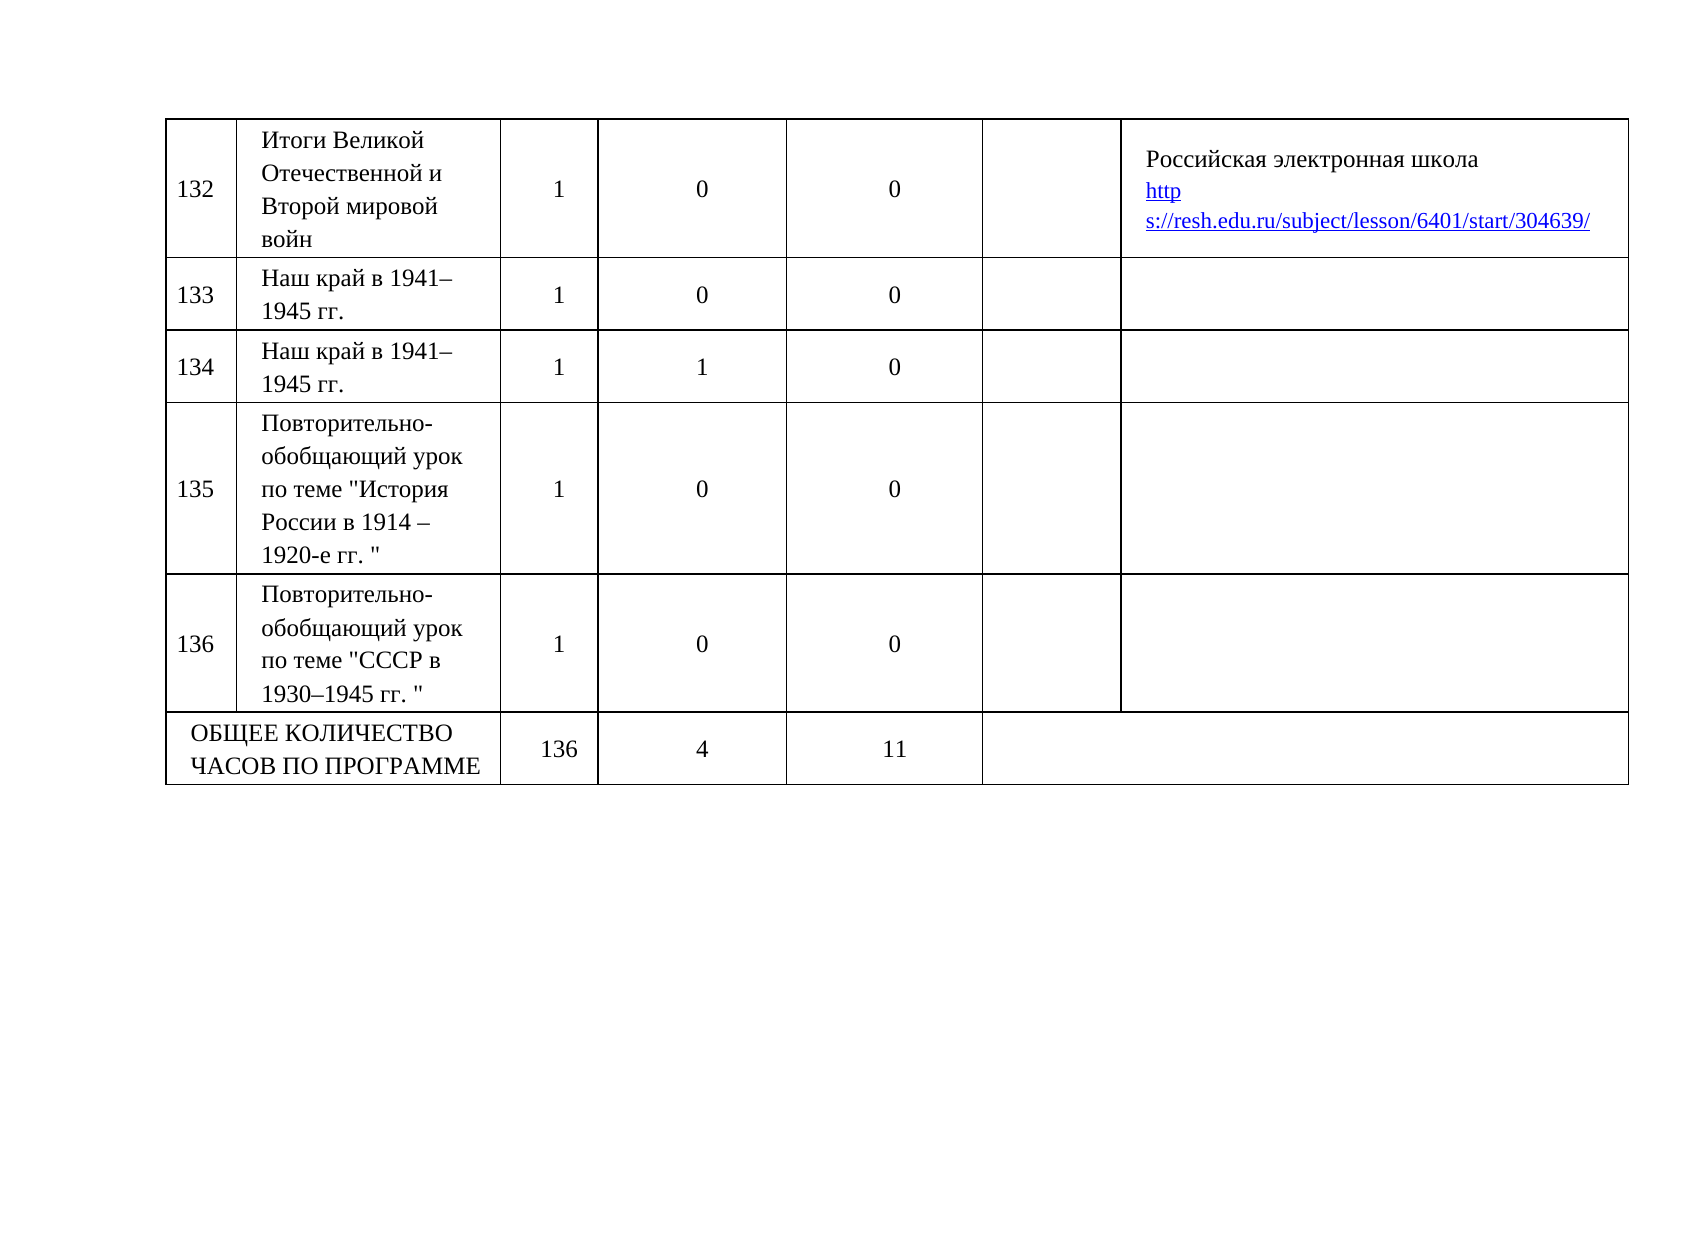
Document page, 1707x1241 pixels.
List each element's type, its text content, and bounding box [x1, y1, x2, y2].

table_cell Российская электронная школа https://resh.edu.ru/subject/lesson/6401/start/304639/ [1122, 120, 1628, 257]
table_cell [983, 713, 1628, 784]
table_cell [983, 258, 1120, 329]
table_cell Наш край в 1941–1945 гг. [237, 258, 500, 329]
table_cell 0 [599, 403, 786, 573]
table_cell Повторительно-обобщающий урок по теме "СССР в 1930–1945 гг. " [237, 575, 500, 711]
table_cell Наш край в 1941–1945 гг. [237, 331, 500, 401]
table_cell 0 [599, 120, 786, 257]
table_cell Итоги Великой Отечественной и Второй мировой войн [237, 120, 500, 257]
table_cell 1 [599, 331, 786, 401]
table_cell 4 [599, 713, 786, 784]
table_cell 0 [787, 575, 982, 711]
table_cell 1 [501, 403, 597, 573]
table_cell [983, 575, 1120, 711]
table_cell 132 [167, 120, 236, 257]
table_cell 0 [787, 403, 982, 573]
table_cell 1 [501, 575, 597, 711]
table_cell 0 [787, 258, 982, 329]
table_cell 133 [167, 258, 236, 329]
table_cell 0 [787, 331, 982, 401]
table_cell 1 [501, 258, 597, 329]
table_cell [983, 120, 1120, 257]
table_cell 0 [599, 575, 786, 711]
table_cell [983, 331, 1120, 401]
table_cell ОБЩЕЕ КОЛИЧЕСТВО ЧАСОВ ПО ПРОГРАММЕ [167, 713, 500, 784]
table_cell [1122, 331, 1628, 401]
table_cell 0 [599, 258, 786, 329]
table_cell [1122, 258, 1628, 329]
table_cell [1122, 403, 1628, 573]
table_cell [983, 403, 1120, 573]
table_cell [1122, 575, 1628, 711]
table_cell Повторительно-обобщающий урок по теме "История России в 1914 – 1920-е гг. " [237, 403, 500, 573]
table_cell 0 [787, 120, 982, 257]
table_cell 135 [167, 403, 236, 573]
table_cell 1 [501, 120, 597, 257]
table_cell 1 [501, 331, 597, 401]
table_cell 11 [787, 713, 982, 784]
table_cell 134 [167, 331, 236, 401]
table_cell 136 [501, 713, 597, 784]
table_cell 136 [167, 575, 236, 711]
